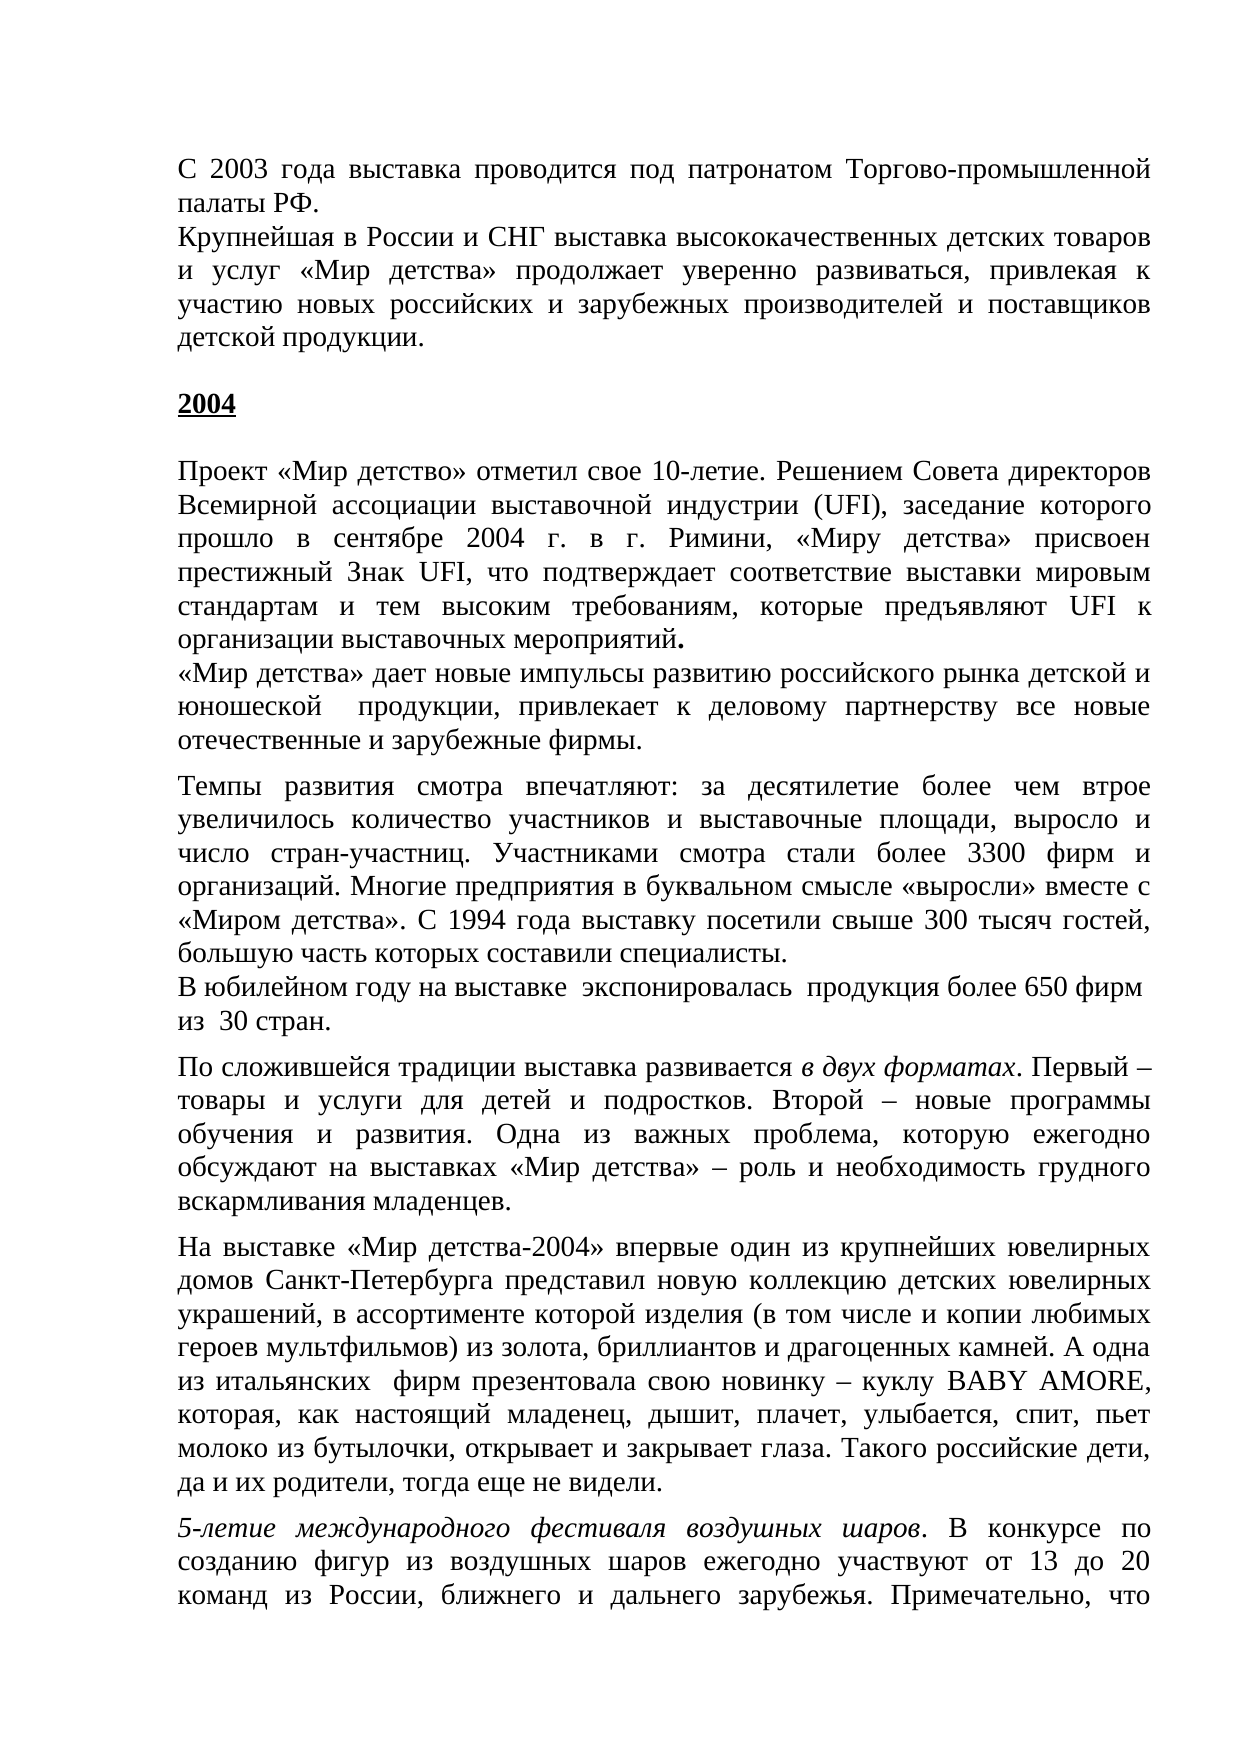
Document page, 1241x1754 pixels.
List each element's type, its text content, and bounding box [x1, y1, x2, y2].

text Темпы развития смотра впечатляют: за десятилетие более чем втрое увеличилось количество участников и выставочные площади, выросло и число стран-участниц. Участниками смотра стали более 3300 фирм и организаций. Многие предприятия в буквальном смысле «выросли» вместе с «Миром детства». С 1994 года выставку посетили свыше 300 тысяч гостей, большую часть которых составили специалисты. [177, 768, 1152, 969]
text 2004 [177, 386, 1152, 420]
text По сложившейся традиции выставка развивается в двух форматах. Первый – товары и услуги для детей и подростков. Второй – новые программы обучения и развития. Одна из важных проблема, которую ежегодно обсуждают на выставках «Мир детства» – роль и необходимость грудного вскармливания младенцев. [177, 1049, 1152, 1216]
text Проект «Мир детство» отметил свое 10-летие. Решением Совета директоров Всемирной ассоциации выставочной индустрии (UFI), заседание которого прошло в сентябре 2004 г. в г. Римини, «Миру детства» присвоен престижный Знак UFI, что подтверждает соответствие выставки мировым стандартам и тем высоким требованиям, которые предъявляют UFI к организации выставочных мероприятий. [177, 453, 1152, 655]
text В юбилейном году на выставке экспонировалась продукция более 650 фирм из 30 стран. [177, 969, 1152, 1036]
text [177, 1510, 1152, 1610]
text С 2003 года выставка проводится под патронатом Торгово-промышленной палаты РФ. [177, 152, 1152, 219]
text «Мир детства» дает новые импульсы развитию российского рынка детской и юношеской продукции, привлекает к деловому партнерству все новые отечественные и зарубежные фирмы. [177, 655, 1152, 755]
text Крупнейшая в России и СНГ выставка высококачественных детских товаров и услуг «Мир детства» продолжает уверенно развиваться, привлекая к участию новых российских и зарубежных производителей и поставщиков детской продукции. [177, 219, 1152, 353]
text На выставке «Мир детства-2004» впервые один из крупнейших ювелирных домов Санкт-Петербурга представил новую коллекцию детских ювелирных украшений, в ассортименте которой изделия (в том числе и копии любимых героев мультфильмов) из золота, бриллиантов и драгоценных камней. А одна из итальянских фирм презентовала свою новинку – куклу BABY AMORE, которая, как настоящий младенец, дышит, плачет, улыбается, спит, пьет молоко из бутылочки, открывает и закрывает глаза. Такого российские дети, да и их родители, тогда еще не видели. [177, 1229, 1152, 1497]
